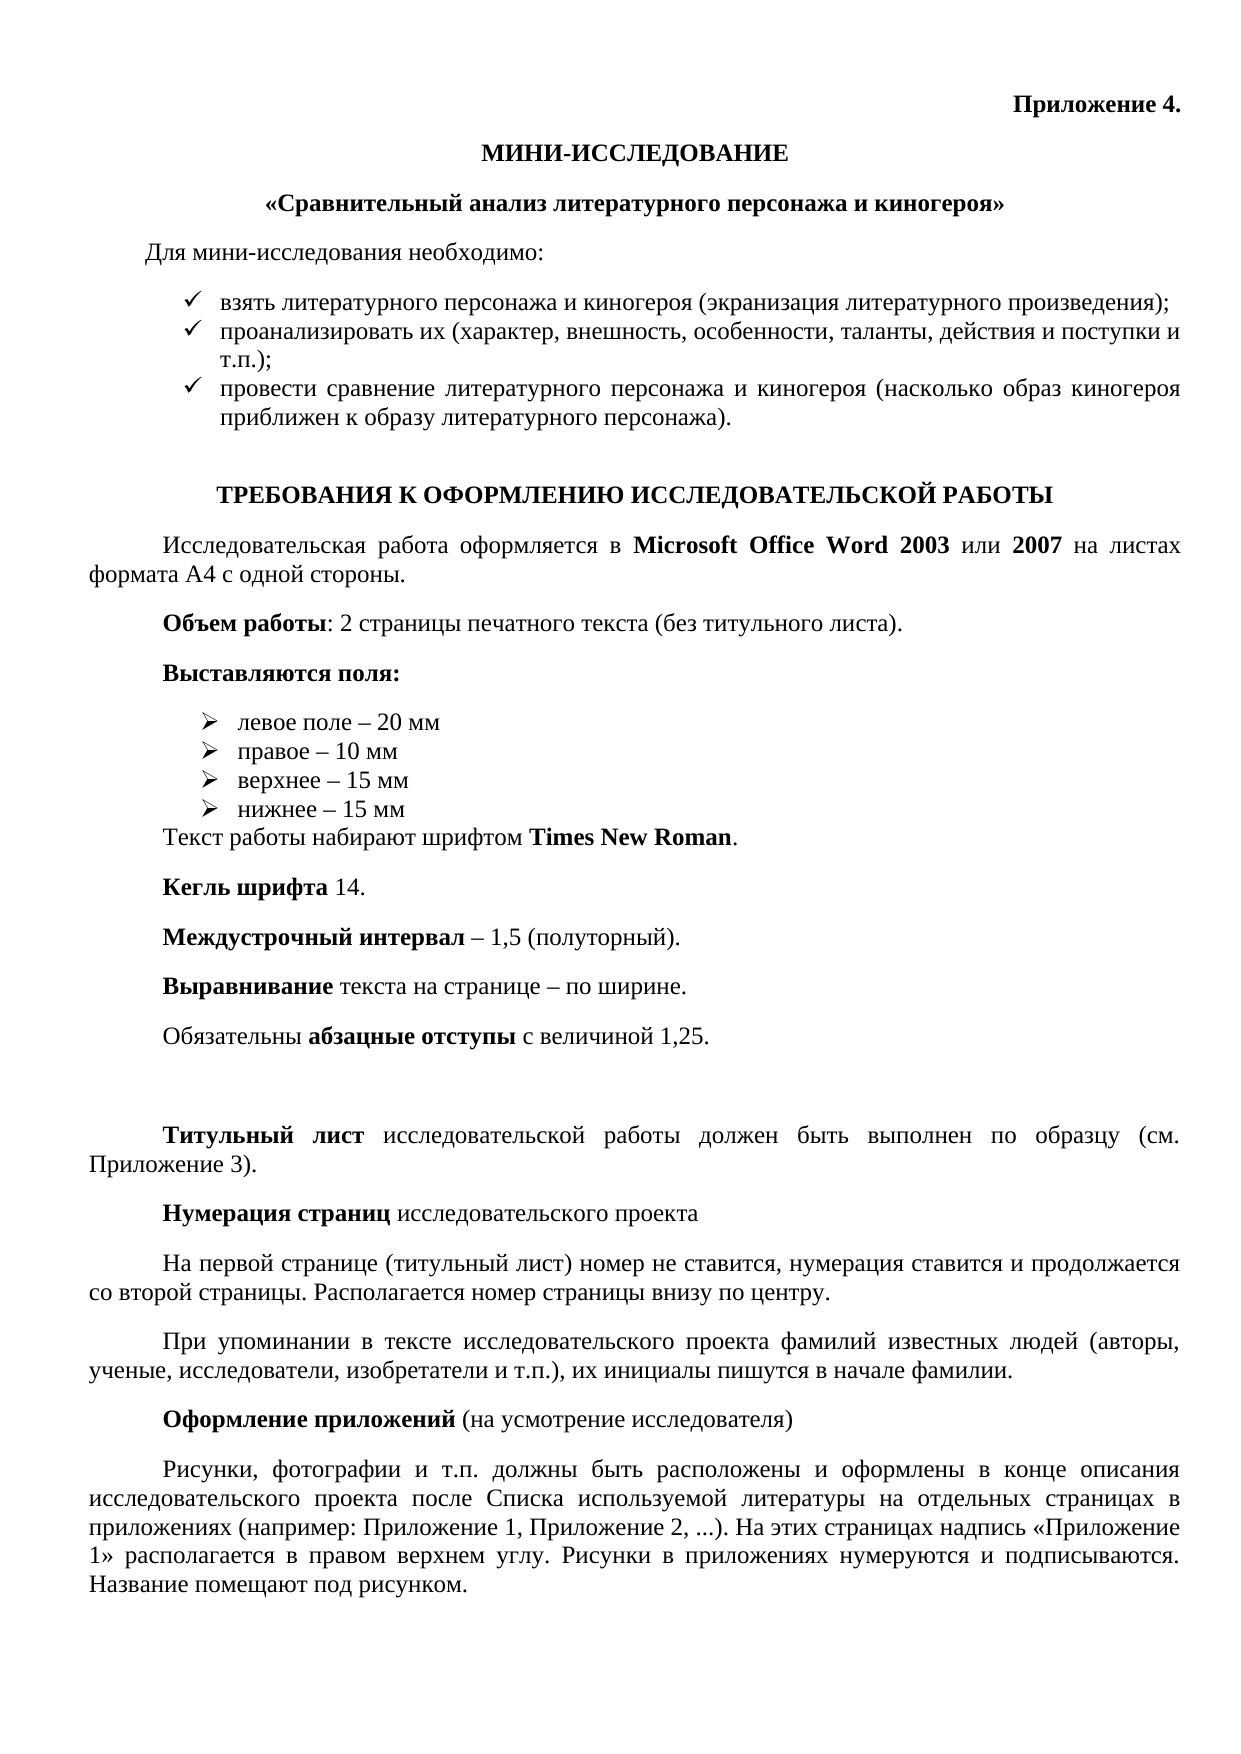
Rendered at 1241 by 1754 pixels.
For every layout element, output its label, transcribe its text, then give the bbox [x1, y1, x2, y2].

text «Сравнительный анализ литературного персонажа и киногероя» [89, 188, 1181, 217]
list проанализировать их (характер, внешность, особенности, таланты, действия и поступки и т.п.); [182, 316, 1181, 373]
text Исследовательская работа оформляется в Microsoft Office Word 2003 или 2007 на листах формата А4 с одной стороны. [89, 530, 1181, 587]
text Объем работы: 2 страницы печатного текста (без титульного листа). [89, 608, 1181, 637]
list взять литературного персонажа и киногероя (экранизация литературного произведения); [182, 287, 1181, 316]
list левое поле – [200, 707, 1181, 736]
list нижнее – [200, 794, 1181, 822]
list верхнее – [200, 765, 1181, 794]
text Нумерация страниц исследовательского проекта [89, 1198, 1181, 1227]
text Обязательны абзацные отступы с величиной 1,25. [89, 1021, 1181, 1049]
text Для мини-исследования необходимо: [89, 237, 1181, 266]
text Выравнивание текста на странице – по ширине. [89, 971, 1181, 1000]
text требования к оформлению исследовательской работы [89, 480, 1181, 509]
text Рисунки, фотографии и т.п. должны быть расположены и оформлены в конце описания исследовательского проекта после Списка используемой литературы на отдельных страницах в приложениях (например: Приложение 1, Приложение 2, ...). На этих страницах надпись «Приложение 1» располагается в правом верхнем углу. Рисунки в приложениях нумеруются и подписываются. Название помещают под рисунком. [89, 1454, 1181, 1598]
text При упоминании в тексте исследовательского проекта фамилий известных людей (авторы, ученые, исследователи, изобретатели и т.п.), их инициалы пишутся в начале фамилии. [89, 1326, 1181, 1384]
text Текст работы набирают шрифтом Times New Roman. [89, 822, 1181, 851]
text Выставляются поля: [89, 658, 1181, 687]
text Приложение 4. [89, 89, 1181, 117]
text Оформление приложений (на усмотрение исследователя) [89, 1404, 1181, 1433]
text На первой странице (титульный лист) номер не ставится, нумерация ставится и продолжается со второй страницы. Располагается номер страницы внизу по центру. [89, 1248, 1181, 1305]
text Кегль шрифта 14. [89, 872, 1181, 901]
text Междустрочный интервал – 1,5 (полуторный). [89, 922, 1181, 950]
list правое – [200, 736, 1181, 765]
text Мини-исследование [89, 138, 1181, 167]
list провести сравнение литературного персонажа и киногероя (насколько образ киногероя приближен к образу литературного персонажа). [182, 373, 1181, 431]
text Титульный лист исследовательской работы должен быть выполнен по образцу (см. Приложение 3). [89, 1120, 1181, 1177]
